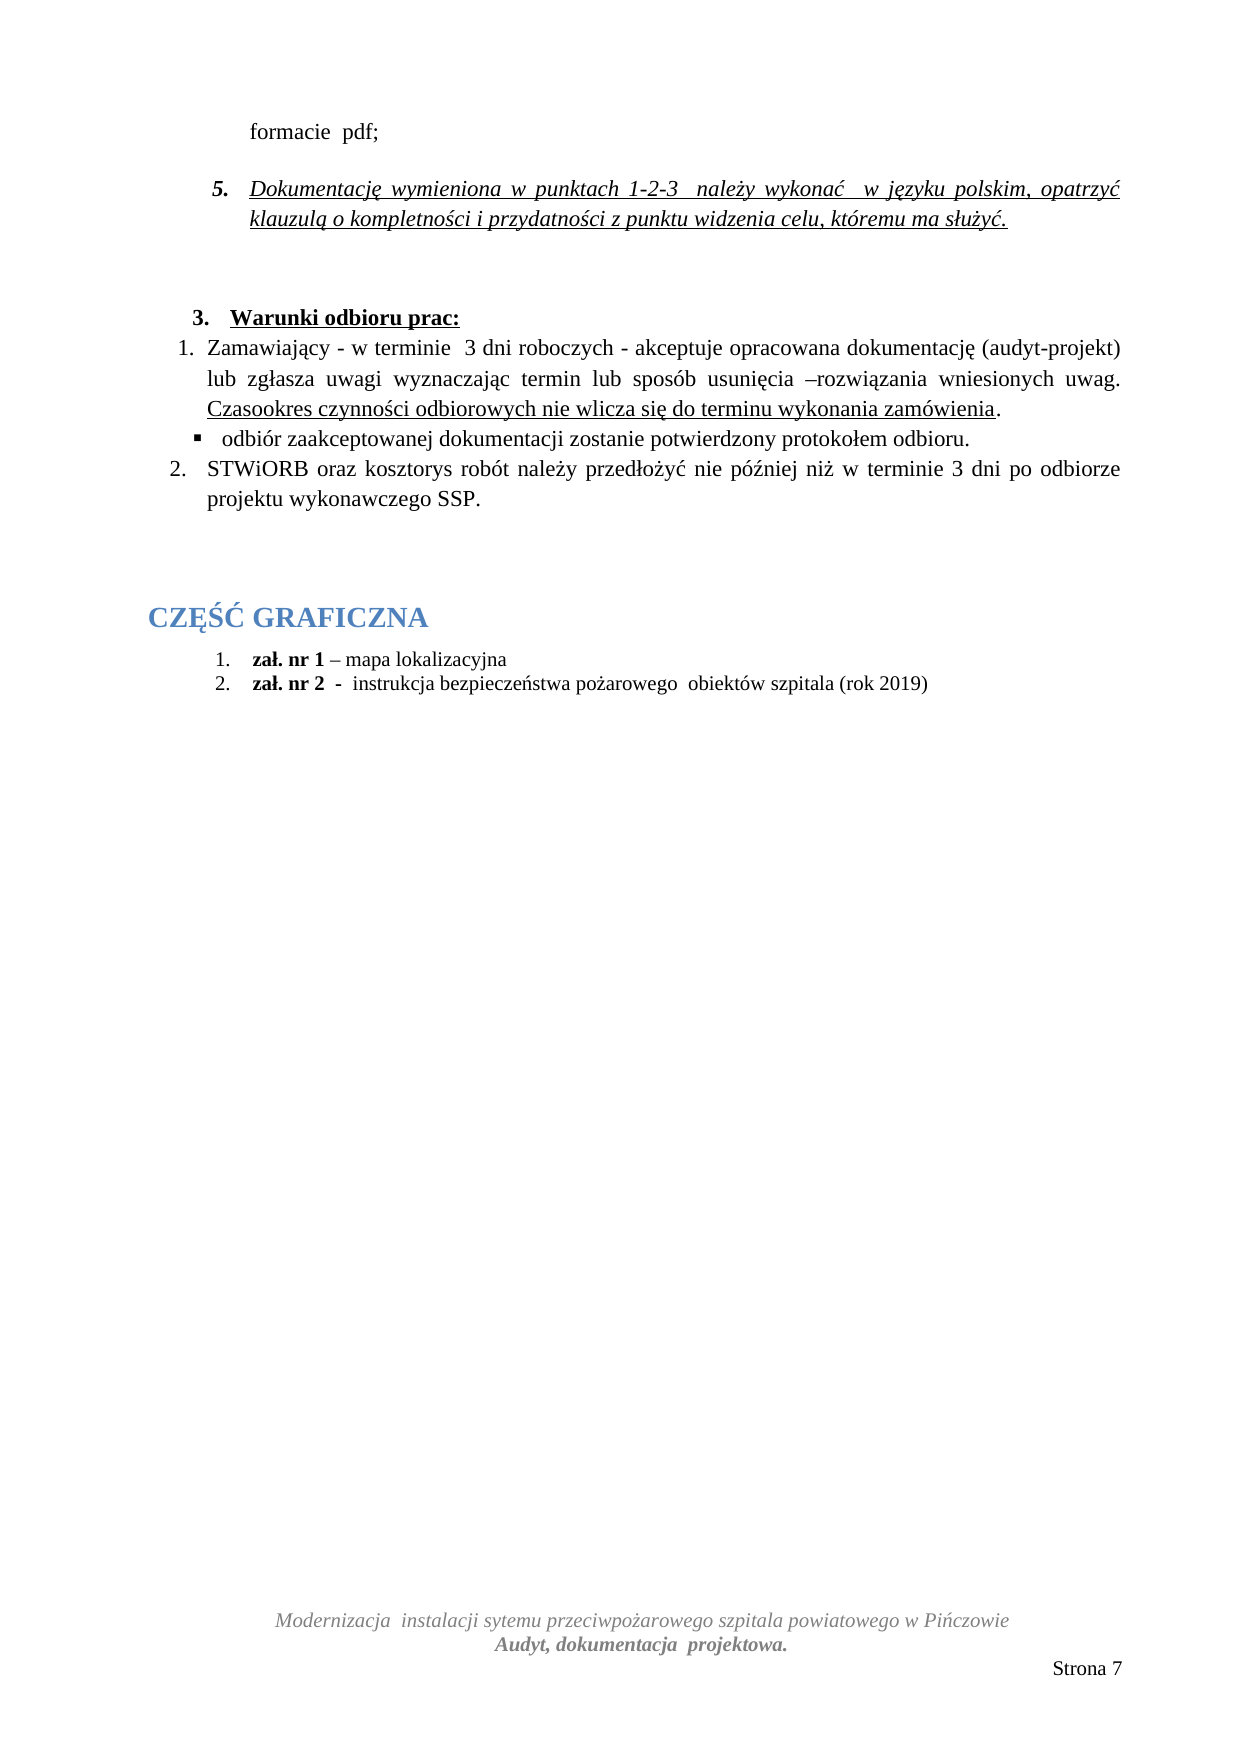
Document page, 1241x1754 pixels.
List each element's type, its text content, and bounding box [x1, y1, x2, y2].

list zał. nr 1 – mapa lokalizacyjna [215, 647, 1122, 671]
list zał. nr 2 - instrukcja bezpieczeństwa pożarowego obiektów szpitala (rok 2019) [215, 671, 1122, 695]
list Warunki odbioru prac: [192, 304, 1122, 331]
list Zamawiający - w terminie 3 dni roboczych - akceptuje opracowana dokumentację (audyt-projekt) lub zgłasza uwagi wyznaczając termin lub sposób usunięcia –rozwiązania wniesionych uwag. Czasookres czynności odbiorowych nie wlicza się do terminu wykonania zamówienia. [177, 334, 1122, 421]
text CZĘŚĆ GRAFICZNA [148, 601, 1122, 634]
list odbiór zaakceptowanej dokumentacji zostanie potwierdzony protokołem odbioru. [192, 425, 1122, 451]
list Dokumentację wymieniona w punktach 1-2-3 należy wykonać w języku polskim, opatrzyć klauzulą o kompletności i przydatności z punktu widzenia celu, któremu ma służyć. [212, 175, 1122, 231]
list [212, 118, 1122, 144]
list STWiORB oraz kosztorys robót należy przedłożyć nie później niż w terminie 3 dni po odbiorze projektu wykonawczego SSP. [169, 455, 1122, 512]
